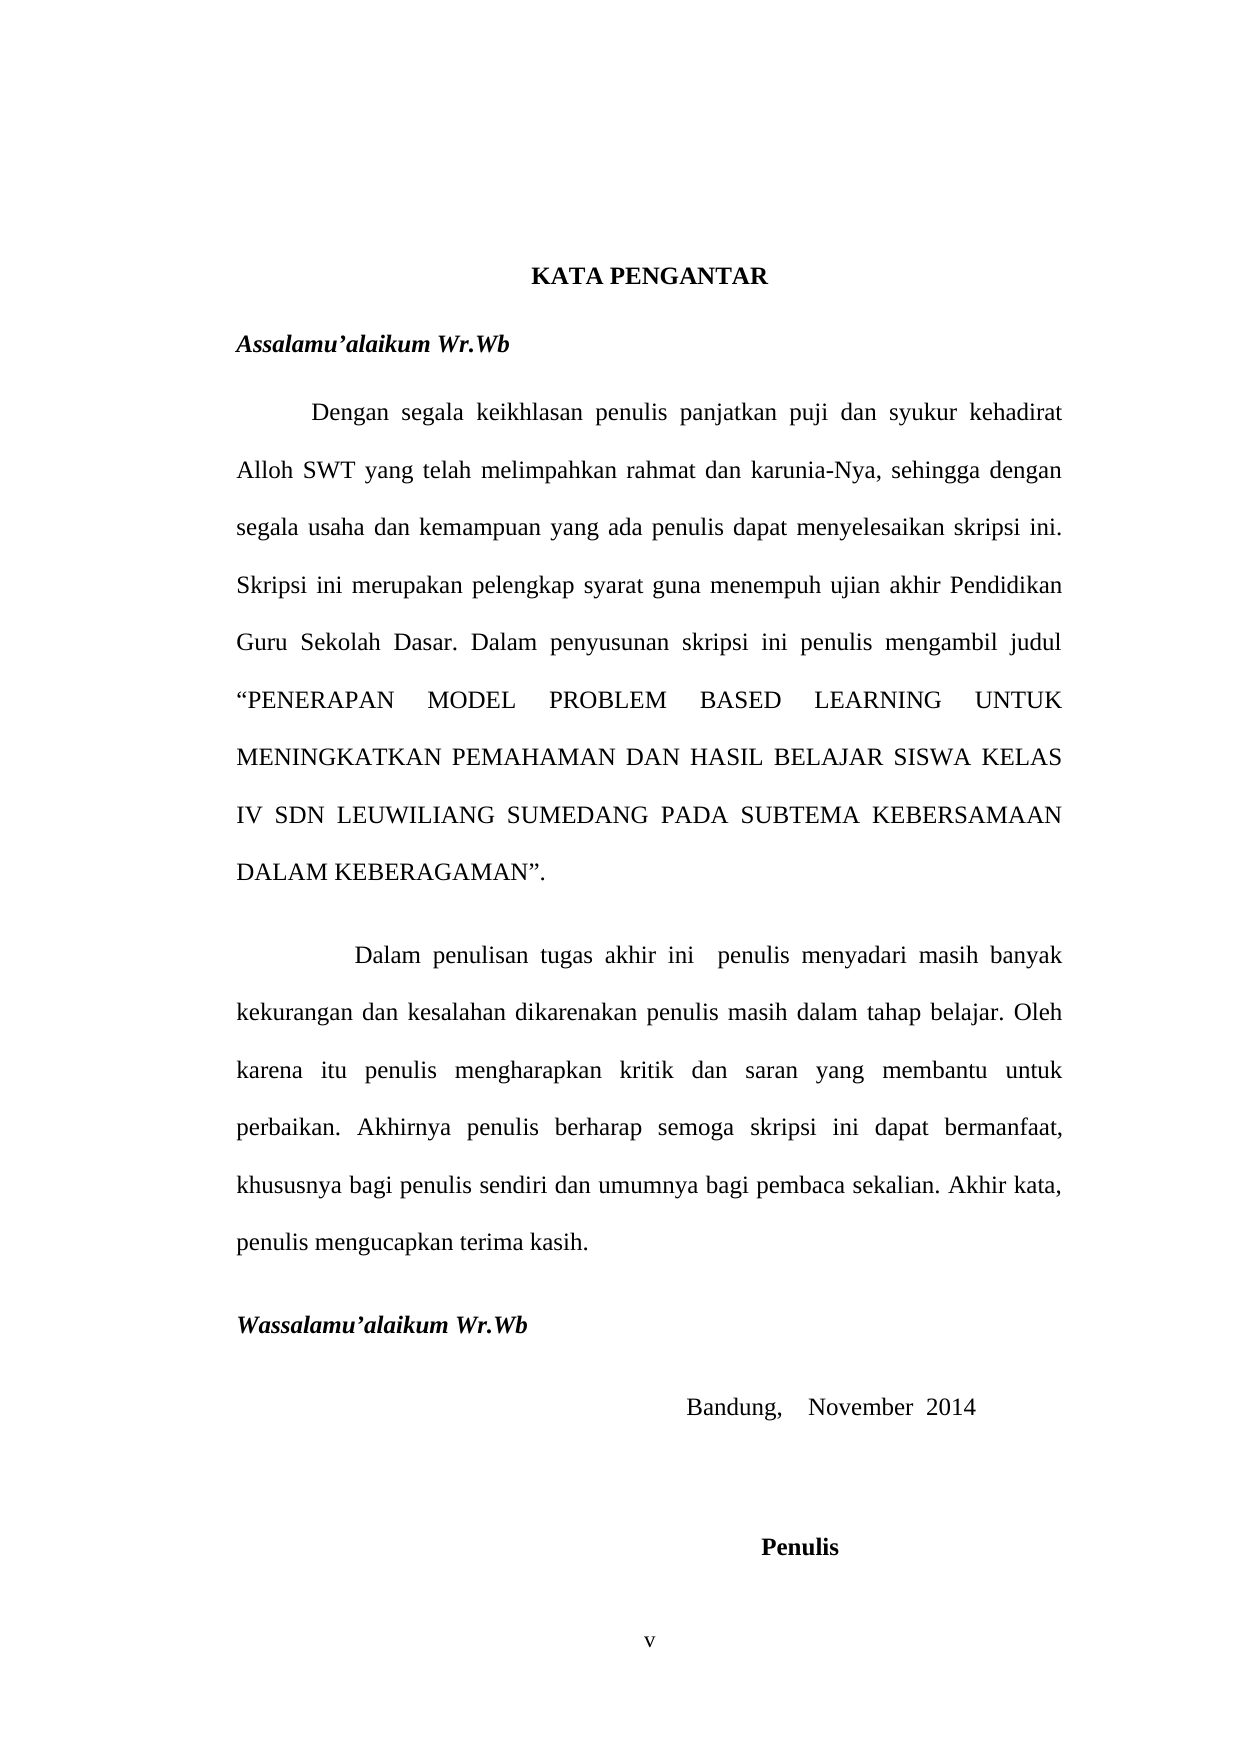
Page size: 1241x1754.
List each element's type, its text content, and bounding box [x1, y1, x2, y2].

text KATA PENGANTAR [236, 261, 1063, 290]
text Dengan segala keikhlasan penulis panjatkan puji dan syukur kehadirat Alloh SWT yang telah melimpahkan rahmat dan karunia-Nya, sehingga dengan segala usaha dan kemampuan yang ada penulis dapat menyelesaikan skripsi ini. Skripsi ini merupakan pelengkap syarat guna menempuh ujian akhir Pendidikan Guru Sekolah Dasar. Dalam penyusunan skripsi ini penulis mengambil judul “PENERAPAN MODEL PROBLEM BASED LEARNING UNTUK MENINGKATKAN PEMAHAMAN DAN HASIL BELAJAR SISWA KELAS IV SDN LEUWILIANG SUMEDANG PADA SUBTEMA KEBERSAMAAN DALAM KEBERAGAMAN”. [236, 397, 1063, 886]
text Bandung, November 2014 [568, 1392, 1063, 1421]
text Penulis [761, 1475, 1063, 1561]
text Assalamu’alaikum Wr.Wb [236, 329, 1063, 358]
text Dalam penulisan tugas akhir ini penulis menyadari masih banyak kekurangan dan kesalahan dikarenakan penulis masih dalam tahap belajar. Oleh karena itu penulis mengharapkan kritik dan saran yang membantu untuk perbaikan. Akhirnya penulis berharap semoga skripsi ini dapat bermanfaat, khususnya bagi penulis sendiri dan umumnya bagi pembaca sekalian. Akhir kata, penulis mengucapkan terima kasih. [236, 940, 1063, 1256]
text Wassalamu’alaikum Wr.Wb [236, 1310, 1063, 1339]
